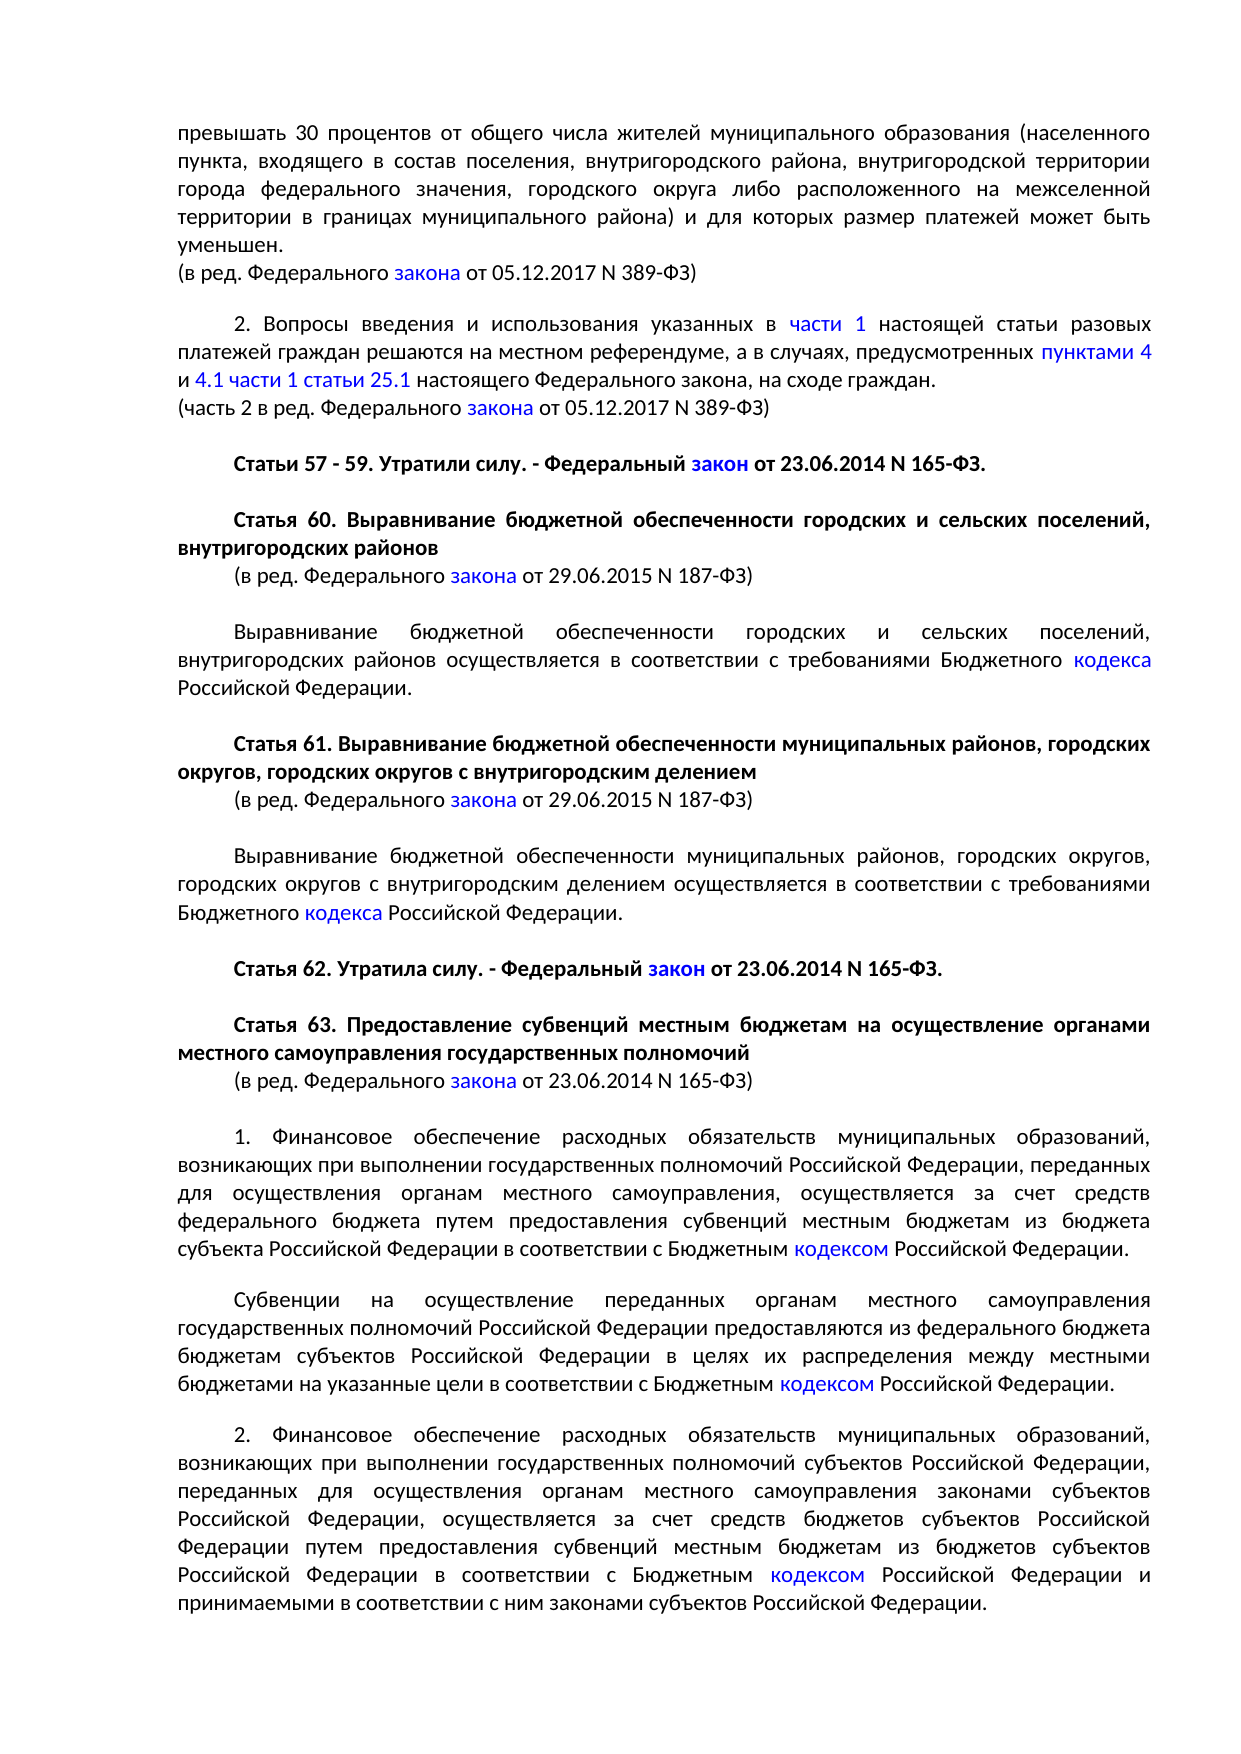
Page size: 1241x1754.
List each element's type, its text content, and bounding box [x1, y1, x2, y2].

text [177, 118, 1152, 258]
text (в ред. Федерального закона от 29.06.2015 N 187-ФЗ) [177, 561, 1152, 589]
text (в ред. Федерального закона от 05.12.2017 N 389-ФЗ) [177, 258, 1152, 286]
text Субвенции на осуществление переданных органам местного самоуправления государственных полномочий Российской Федерации предоставляются из федерального бюджета бюджетам субъектов Российской Федерации в целях их распределения между местными бюджетами на указанные цели в соответствии с Бюджетным кодексом Российской Федерации. [177, 1285, 1152, 1397]
title Статья 63. Предоставление субвенций местным бюджетам на осуществление органами местного самоуправления государственных полномочий [177, 1010, 1152, 1066]
text 2. Вопросы введения и использования указанных в части 1 настоящей статьи разовых платежей граждан решаются на местном референдуме, а в случаях, предусмотренных пунктами 4 и 4.1 части 1 статьи 25.1 настоящего Федерального закона, на сходе граждан. [177, 309, 1152, 393]
title Статьи 57 - 59. Утратили силу. - Федеральный закон от 23.06.2014 N 165-ФЗ. [177, 449, 1152, 477]
text 1. Финансовое обеспечение расходных обязательств муниципальных образований, возникающих при выполнении государственных полномочий Российской Федерации, переданных для осуществления органам местного самоуправления, осуществляется за счет средств федерального бюджета путем предоставления субвенций местным бюджетам из бюджета субъекта Российской Федерации в соответствии с Бюджетным кодексом Российской Федерации. [177, 1122, 1152, 1262]
title Статья 61. Выравнивание бюджетной обеспеченности муниципальных районов, городских округов, городских округов с внутригородским делением [177, 729, 1152, 786]
text Выравнивание бюджетной обеспеченности городских и сельских поселений, внутригородских районов осуществляется в соответствии с требованиями Бюджетного кодекса Российской Федерации. [177, 617, 1152, 701]
text (часть 2 в ред. Федерального закона от 05.12.2017 N 389-ФЗ) [177, 393, 1152, 421]
text 2. Финансовое обеспечение расходных обязательств муниципальных образований, возникающих при выполнении государственных полномочий субъектов Российской Федерации, переданных для осуществления органам местного самоуправления законами субъектов Российской Федерации, осуществляется за счет средств бюджетов субъектов Российской Федерации путем предоставления субвенций местным бюджетам из бюджетов субъектов Российской Федерации в соответствии с Бюджетным кодексом Российской Федерации и принимаемыми в соответствии с ним законами субъектов Российской Федерации. [177, 1420, 1152, 1616]
title Статья 62. Утратила силу. - Федеральный закон от 23.06.2014 N 165-ФЗ. [177, 954, 1152, 982]
text Выравнивание бюджетной обеспеченности муниципальных районов, городских округов, городских округов с внутригородским делением осуществляется в соответствии с требованиями Бюджетного кодекса Российской Федерации. [177, 842, 1152, 926]
title Статья 60. Выравнивание бюджетной обеспеченности городских и сельских поселений, внутригородских районов [177, 505, 1152, 561]
text (в ред. Федерального закона от 23.06.2014 N 165-ФЗ) [177, 1066, 1152, 1094]
text (в ред. Федерального закона от 29.06.2015 N 187-ФЗ) [177, 786, 1152, 813]
